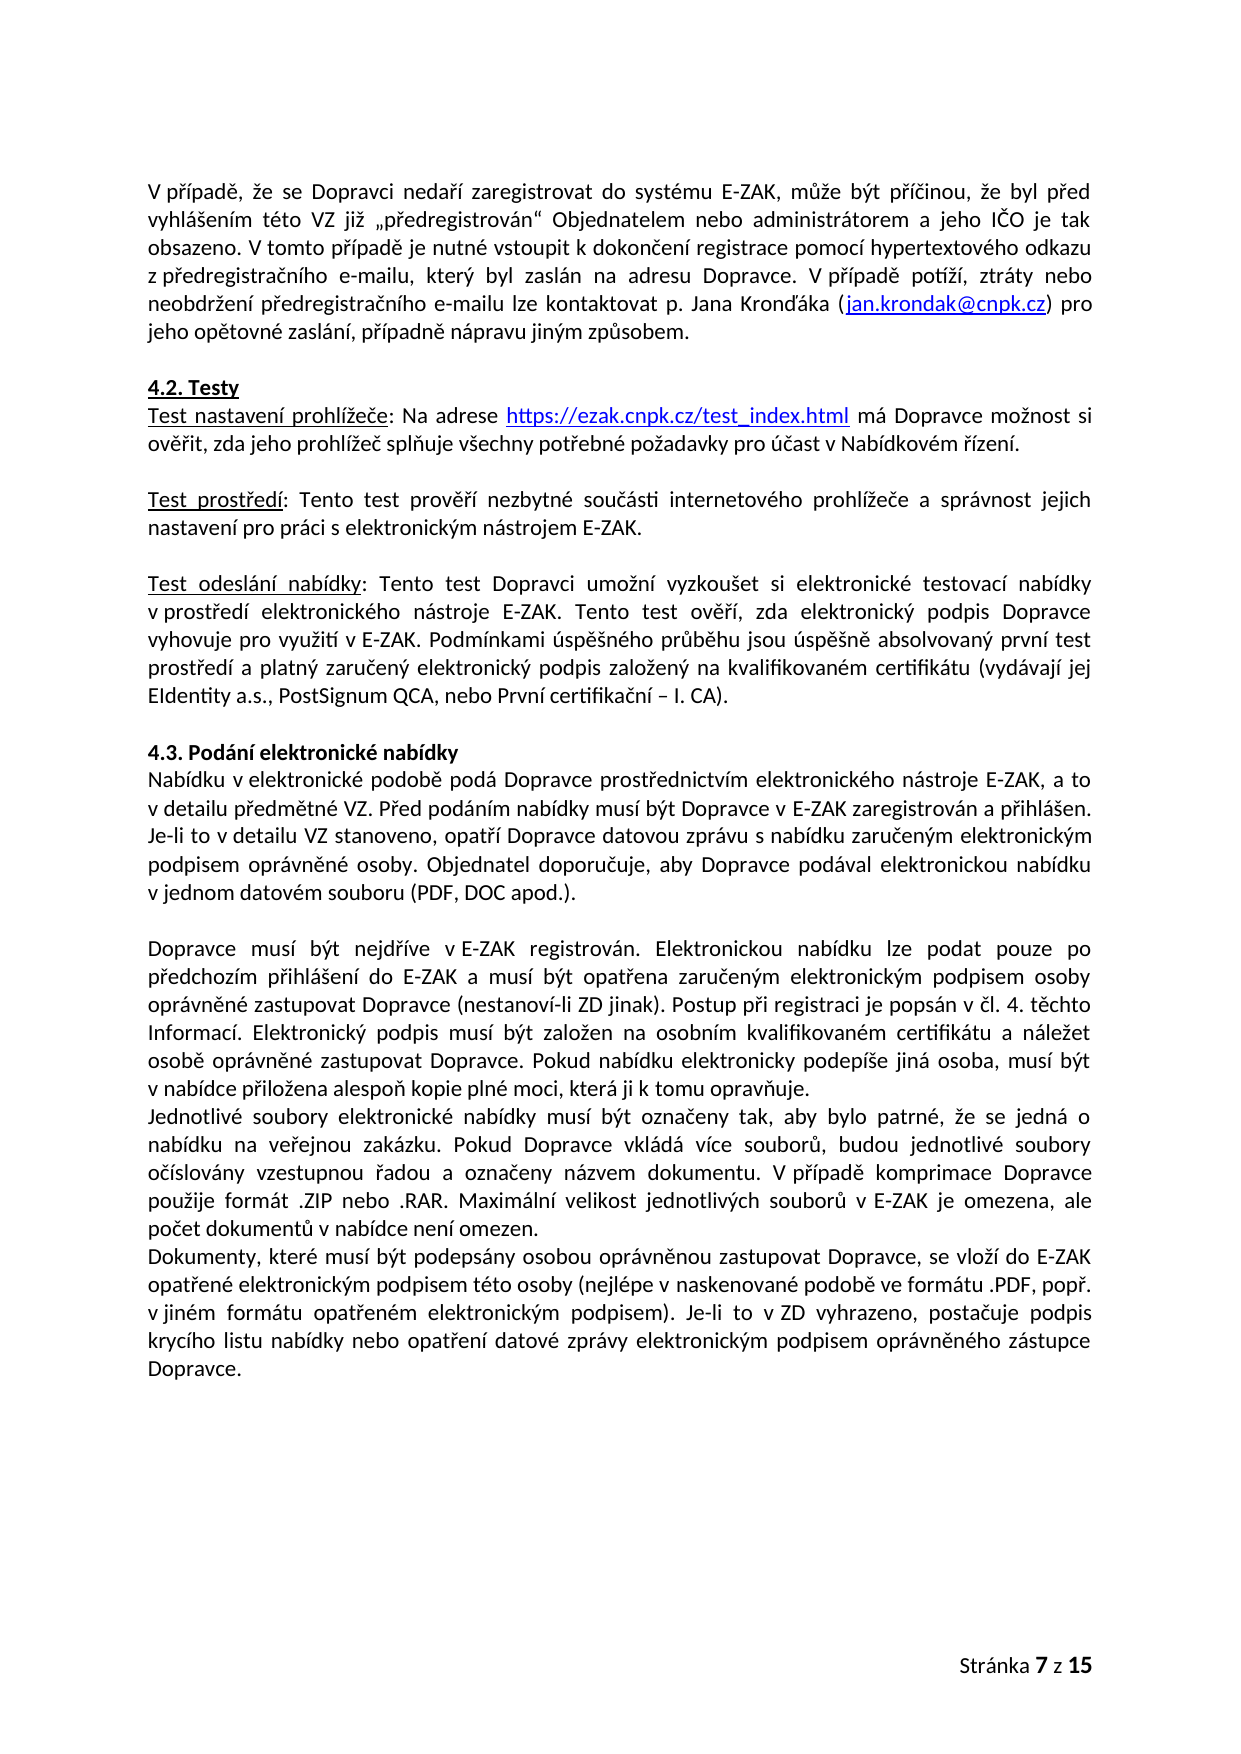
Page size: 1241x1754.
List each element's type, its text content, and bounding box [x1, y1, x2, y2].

text Jednotlivé soubory elektronické nabídky musí být označeny tak, aby bylo patrné, že se jedná o nabídku na veřejnou zakázku. Pokud Dopravce vkládá více souborů, budou jednotlivé soubory očíslovány vzestupnou řadou a označeny názvem dokumentu. V případě komprimace Dopravce použije formát .ZIP nebo .RAR. Maximální velikost jednotlivých souborů v E-ZAK je omezena, ale počet dokumentů v nabídce není omezen. [148, 1102, 1092, 1242]
text Nabídku v elektronické podobě podá Dopravce prostřednictvím elektronického nástroje E-ZAK, a to v detailu předmětné VZ. Před podáním nabídky musí být Dopravce v E-ZAK zaregistrován a přihlášen. Je-li to v detailu VZ stanoveno, opatří Dopravce datovou zprávu s nabídku zaručeným elektronickým podpisem oprávněné osoby. Objednatel doporučuje, aby Dopravce podával elektronickou nabídku v jednom datovém souboru (PDF, DOC apod.). [148, 766, 1092, 906]
text 4.3. Podání elektronické nabídky [148, 738, 1092, 766]
text 4.2. Testy [148, 373, 1092, 401]
text Test nastavení prohlížeče: Na adrese https://ezak.cnpk.cz/test_index.html má Dopravce možnost si ověřit, zda jeho prohlížeč splňuje všechny potřebné požadavky pro účast v Nabídkovém řízení. [148, 401, 1092, 457]
text Test odeslání nabídky: Tento test Dopravci umožní vyzkoušet si elektronické testovací nabídky v prostředí elektronického nástroje E-ZAK. Tento test ověří, zda elektronický podpis Dopravce vyhovuje pro využití v E-ZAK. Podmínkami úspěšného průběhu jsou úspěšně absolvovaný první test prostředí a platný zaručený elektronický podpis založený na kvalifikovaném certifikátu (vydávají jej EIdentity a.s., PostSignum QCA, nebo První certifikační – I. CA). [148, 569, 1092, 709]
text Test prostředí: Tento test prověří nezbytné součásti internetového prohlížeče a správnost jejich nastavení pro práci s elektronickým nástrojem E-ZAK. [148, 485, 1092, 541]
text V případě, že se Dopravci nedaří zaregistrovat do systému E-ZAK, může být příčinou, že byl před vyhlášením této VZ již „předregistrován“ Objednatelem nebo administrátorem a jeho IČO je tak obsazeno. V tomto případě je nutné vstoupit k dokončení registrace pomocí hypertextového odkazu z předregistračního e-mailu, který byl zaslán na adresu Dopravce. V případě potíží, ztráty nebo neobdržení předregistračního e-mailu lze kontaktovat p. Jana Kronďáka (jan.krondak@cnpk.cz) pro jeho opětovné zaslání, případně nápravu jiným způsobem. [148, 177, 1092, 345]
text Dopravce musí být nejdříve v E-ZAK registrován. Elektronickou nabídku lze podat pouze po předchozím přihlášení do E-ZAK a musí být opatřena zaručeným elektronickým podpisem osoby oprávněné zastupovat Dopravce (nestanoví-li ZD jinak). Postup při registraci je popsán v čl. 4. těchto Informací. Elektronický podpis musí být založen na osobním kvalifikovaném certifikátu a náležet osobě oprávněné zastupovat Dopravce. Pokud nabídku elektronicky podepíše jiná osoba, musí být v nabídce přiložena alespoň kopie plné moci, která ji k tomu opravňuje. [148, 934, 1092, 1102]
text Dokumenty, které musí být podepsány osobou oprávněnou zastupovat Dopravce, se vloží do E-ZAK opatřené elektronickým podpisem této osoby (nejlépe v naskenované podobě ve formátu .PDF, popř. v jiném formátu opatřeném elektronickým podpisem). Je-li to v ZD vyhrazeno, postačuje podpis krycího listu nabídky nebo opatření datové zprávy elektronickým podpisem oprávněného zástupce Dopravce. [148, 1242, 1092, 1382]
